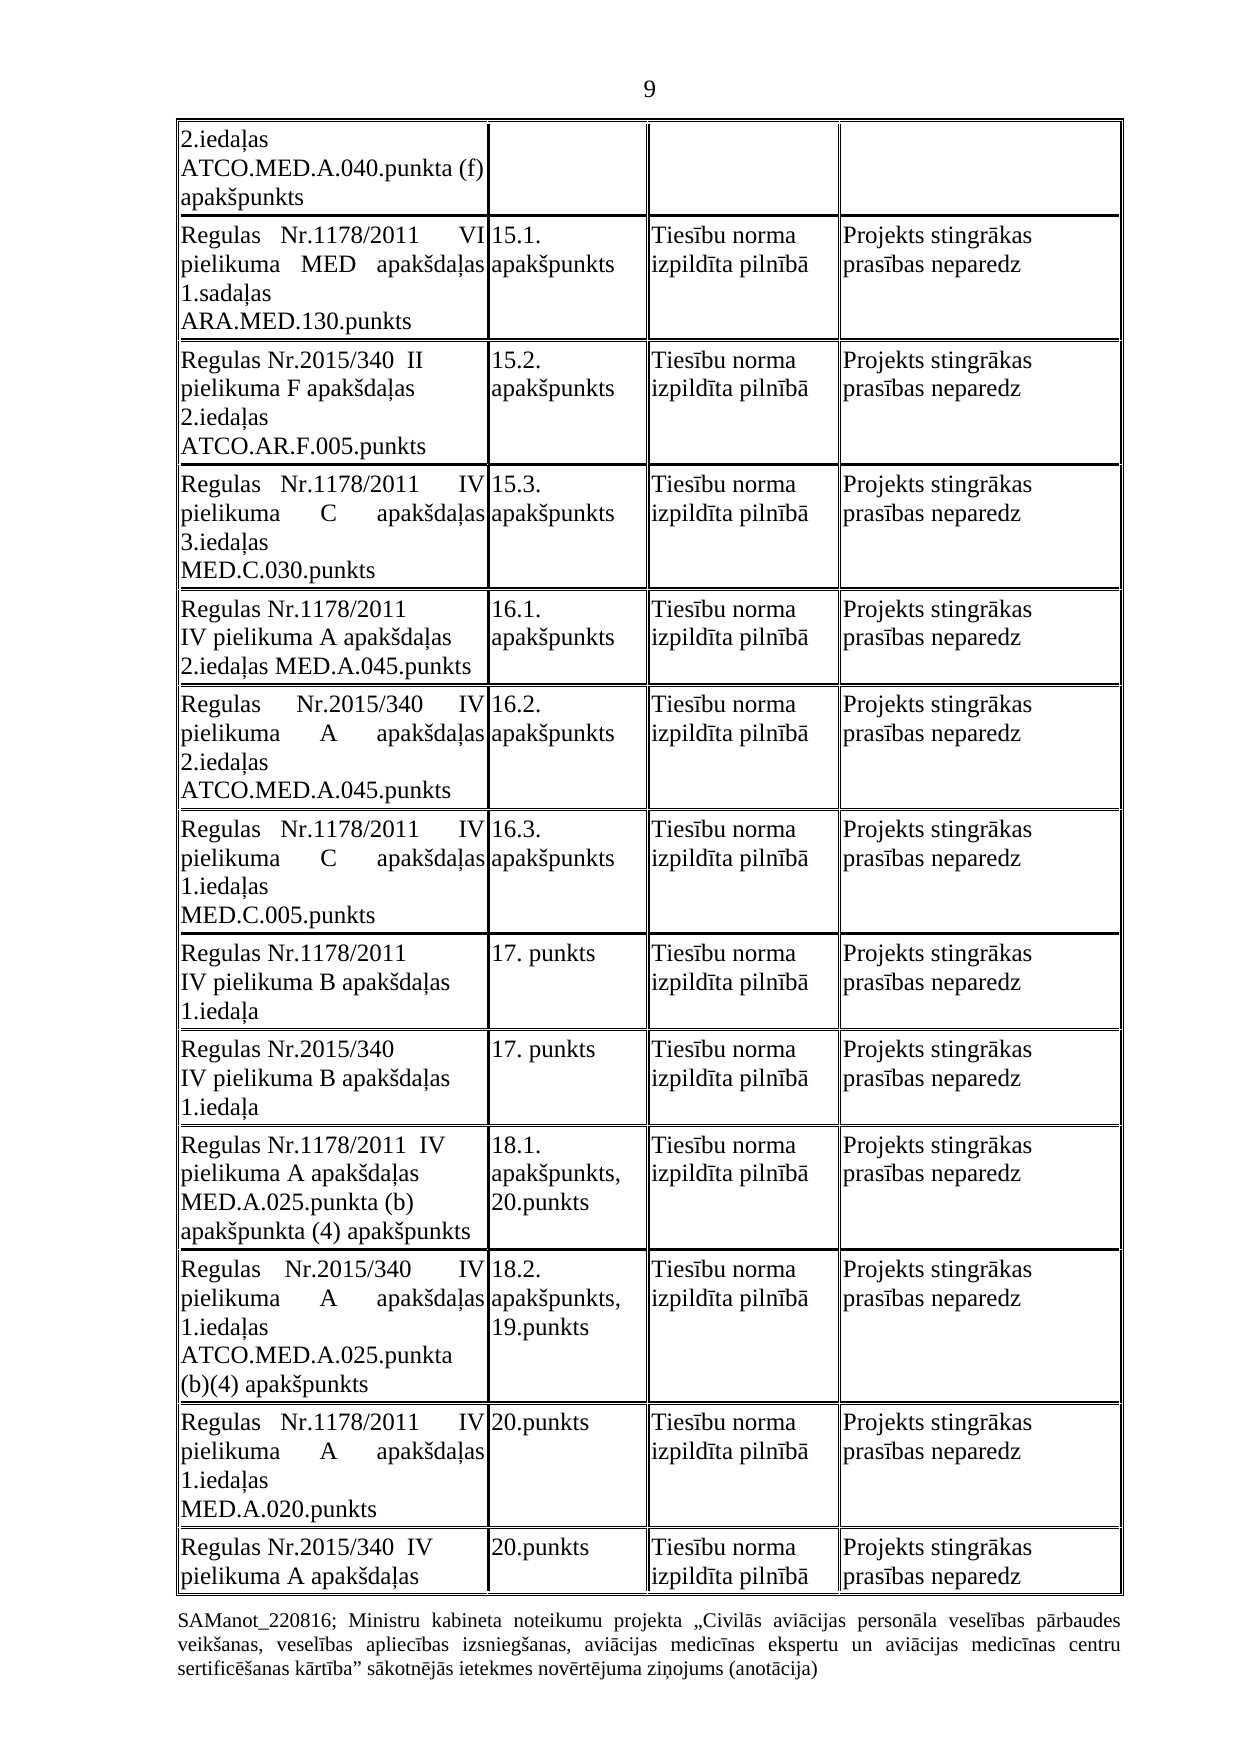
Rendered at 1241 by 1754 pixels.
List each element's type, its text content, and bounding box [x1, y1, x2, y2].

table_cell Projekts stingrākas prasības neparedz [841, 932, 1120, 1028]
table_cell Projekts stingrākas prasības neparedz [841, 1248, 1122, 1401]
table_cell 18.1. apakšpunkts, 20.punkts [490, 1127, 646, 1248]
table_cell Tiesību norma izpildīta pilnībā [650, 466, 838, 587]
table_cell Regulas Nr.1178/2011 IV pielikuma B apakšdaļas 1.iedaļa [179, 932, 487, 1028]
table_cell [648, 122, 839, 214]
table_cell Projekts stingrākas prasības neparedz [841, 587, 1121, 683]
table_cell Regulas Nr.2015/340 IV pielikuma A apakšdaļas 2.iedaļas ATCO.MED.A.045.punkts [179, 683, 487, 807]
table_cell 14. punkts [488, 120, 648, 214]
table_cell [179, 120, 488, 214]
table_cell Projekts stingrākas prasības neparedz [841, 808, 1121, 932]
table_cell 20.punkts [490, 1405, 646, 1526]
table_cell Tiesību norma izpildīta pilnībā [650, 935, 838, 1028]
table_cell Projekts stingrākas prasības neparedz [840, 1028, 1122, 1123]
table_cell Regulas Nr.1178/2011 IV pielikuma C apakšdaļas 3.iedaļas MED.C.030.punkts [177, 463, 487, 587]
table_cell 16.2. apakšpunkts [490, 687, 646, 807]
table_cell Regulas Nr.2015/340 IV pielikuma B apakšdaļas 1.iedaļa [177, 1028, 488, 1123]
table_cell Projekts stingrākas prasības neparedz [841, 463, 1122, 587]
table_cell Projekts stingrākas prasības neparedz [841, 338, 1121, 463]
table_cell Regulas Nr.1178/2011 IV pielikuma A apakšdaļas 2.iedaļas MED.A.045.punkts [179, 587, 487, 683]
table_cell Regulas Nr.2015/340 IV pielikuma A apakšdaļas 1.iedaļas ATCO.MED.A.025.punkta (b)(4) apakšpunkts [177, 1248, 487, 1401]
table_cell Regulas Nr.1178/2011 VI pielikuma MED apakšdaļas 1.sadaļas ARA.MED.130.punkts [179, 214, 487, 338]
table_cell 15.1. apakšpunkts [490, 217, 646, 338]
table_cell 17. punkts [490, 935, 646, 1028]
table_cell 15.2. apakšpunkts [490, 342, 646, 463]
table_cell Projekts stingrākas prasības neparedz [841, 1401, 1121, 1526]
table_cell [840, 122, 1120, 214]
table_cell Regulas Nr.1178/2011 IV pielikuma A apakšdaļas 1.iedaļas MED.A.020.punkts [179, 1401, 487, 1526]
table_cell 15.3. apakšpunkts [490, 466, 646, 587]
table_cell Tiesību norma izpildīta pilnībā [650, 1031, 838, 1123]
table_cell Tiesību norma izpildīta pilnībā [650, 1405, 838, 1526]
table_cell Tiesību norma izpildīta pilnībā [650, 687, 838, 807]
table_cell Tiesību norma izpildīta pilnībā [650, 342, 838, 463]
table_cell Projekts stingrākas prasības neparedz [841, 1124, 1121, 1248]
table_cell Tiesību norma izpildīta pilnībā [650, 1127, 838, 1248]
table_cell Regulas Nr.1178/2011 IV pielikuma A apakšdaļas MED.A.025.punkta (b) apakšpunkta (4) apakšpunkts [179, 1124, 487, 1248]
table_cell Tiesību norma izpildīta pilnībā [650, 217, 838, 338]
table_cell 16.3. apakšpunkts [490, 811, 646, 932]
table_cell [840, 1526, 1122, 1593]
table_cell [177, 1526, 488, 1593]
table_cell Tiesību norma izpildīta pilnībā [650, 811, 838, 932]
table_cell 17. punkts [490, 1031, 646, 1123]
table_cell Regulas Nr.2015/340 II pielikuma F apakšdaļas 2.iedaļas ATCO.AR.F.005.punkts [179, 338, 487, 463]
table_cell Regulas Nr.1178/2011 IV pielikuma C apakšdaļas 1.iedaļas MED.C.005.punkts [179, 808, 487, 932]
table_cell 16.1. apakšpunkts [490, 591, 646, 683]
table_cell 20.punkts [488, 1526, 648, 1593]
table_cell Tiesību norma izpildīta pilnībā [650, 1251, 838, 1401]
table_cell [648, 1529, 839, 1593]
table_cell 18.2. apakšpunkts, 19.punkts [490, 1251, 646, 1401]
table_cell Projekts stingrākas prasības neparedz [841, 683, 1121, 807]
table_cell Projekts stingrākas prasības neparedz [841, 214, 1120, 338]
table_cell Tiesību norma izpildīta pilnībā [650, 591, 838, 683]
